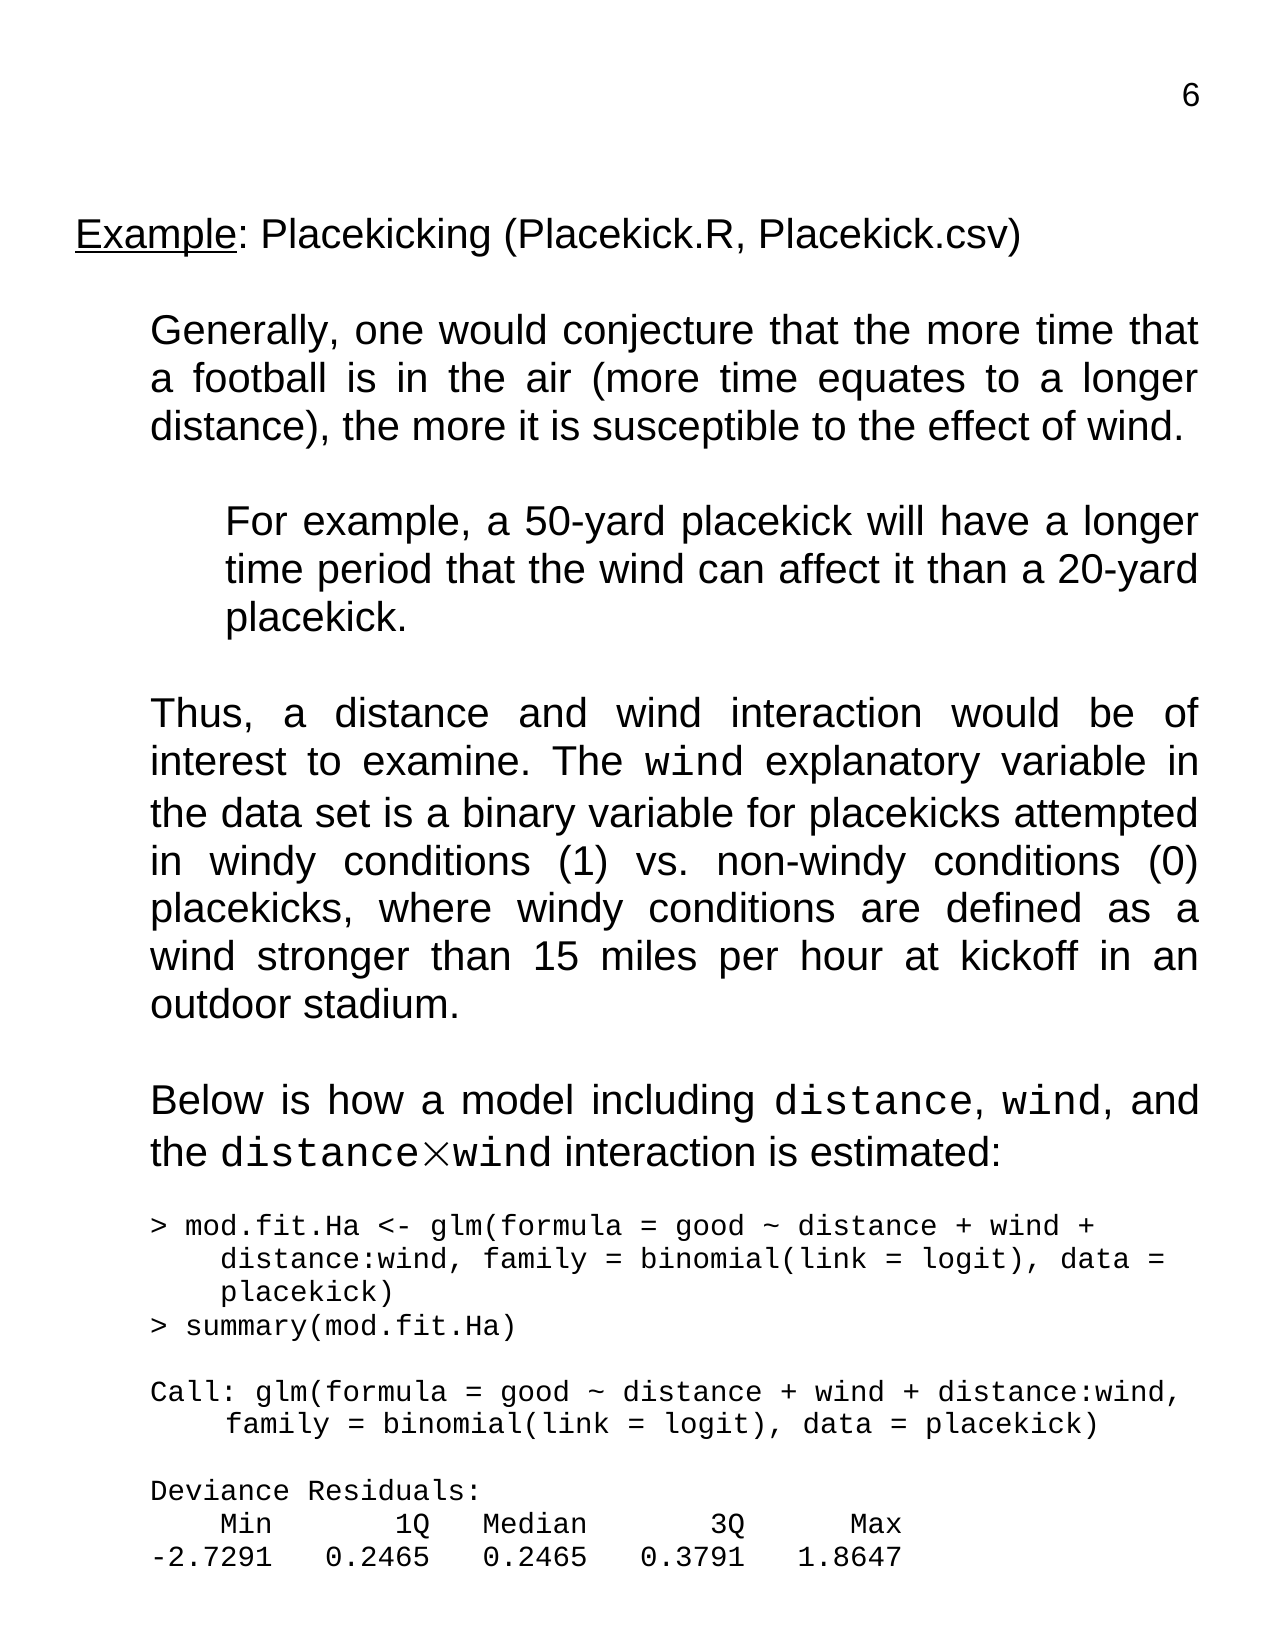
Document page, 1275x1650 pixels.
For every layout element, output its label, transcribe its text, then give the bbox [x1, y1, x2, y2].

text Below is how a model including distance, wind, and the distancewind interaction is estimated: [150, 1075, 1200, 1178]
text Generally, one would conjecture that the more time that a football is in the air (more time equates to a longer distance), the more it is susceptible to the effect of wind. [150, 305, 1200, 449]
text For example, a 50-yard placekick will have a longer time period that the wind can affect it than a 20-yard placekick. [225, 497, 1200, 641]
text -2.7291 0.2465 0.2465 0.3791 1.8647 [150, 1542, 1200, 1575]
text placekick) [150, 1278, 1200, 1311]
text distance:wind, family = binomial(link = logit), data = [150, 1244, 1200, 1278]
text Deviance Residuals: [150, 1476, 1200, 1509]
text Call: glm(formula = good ~ distance + wind + distance:wind, family = binomial(link = logit), data = placekick) [150, 1377, 1200, 1443]
text Thus, a distance and wind interaction would be of interest to examine. The wind explanatory variable in the data set is a binary variable for placekicks attempted in windy conditions (1) vs. non-windy conditions (0) placekicks, where windy conditions are defined as a wind stronger than 15 miles per hour at kickoff in an outdoor stadium. [150, 688, 1200, 1027]
text > mod.fit.Ha <- glm(formula = good ~ distance + wind + [150, 1212, 1200, 1244]
text Min 1Q Median 3Q Max [150, 1509, 1200, 1542]
text Example: Placekicking (Placekick.R, Placekick.csv) [75, 209, 1200, 257]
text > summary(mod.fit.Ha) [150, 1311, 1200, 1344]
